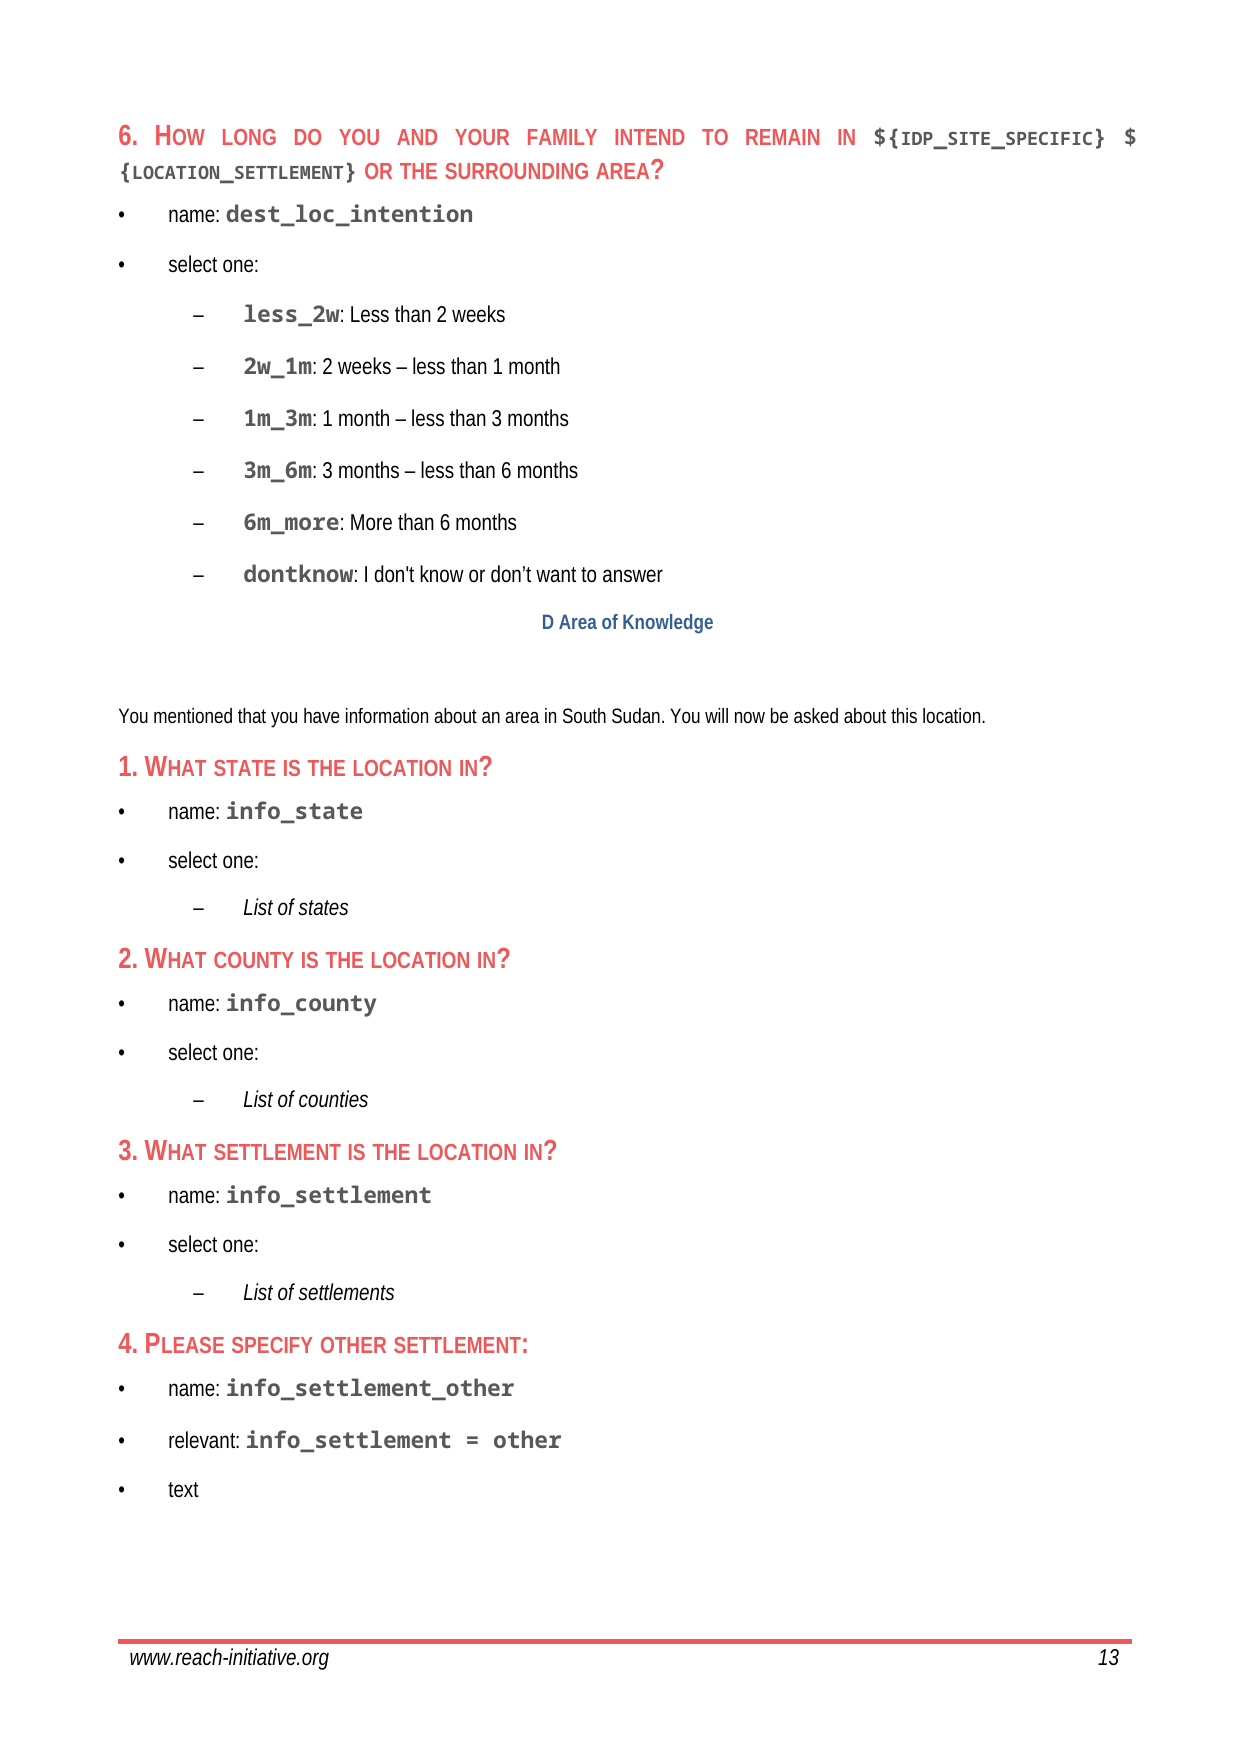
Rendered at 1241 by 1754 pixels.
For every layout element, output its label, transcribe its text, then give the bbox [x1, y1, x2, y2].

list select one: [118, 251, 1137, 277]
list 2w_1m: 2 weeks – less than 1 month [193, 350, 1137, 381]
subtitle 4. Please specify other settlement: [118, 1326, 1137, 1359]
list name: dest_loc_intention [118, 198, 1137, 230]
list name: info_state [118, 794, 1137, 826]
list name: info_settlement_other [118, 1372, 1137, 1403]
text You mentioned that you have information about an area in South Sudan. You will now be asked about this location. [118, 704, 1137, 728]
list 6m_more: More than 6 months [193, 506, 1137, 537]
list 3m_6m: 3 months – less than 6 months [193, 454, 1137, 485]
list less_2w: Less than 2 weeks [193, 298, 1137, 329]
list name: info_settlement [118, 1179, 1137, 1211]
list relevant: info_settlement = other [118, 1424, 1137, 1455]
subtitle D Area of Knowledge [118, 610, 1137, 634]
subtitle 2. What county is the location in? [118, 941, 1137, 974]
list dontknow: I don't know or don’t want to answer [193, 558, 1137, 589]
list select one: [118, 1039, 1137, 1065]
list List of settlements [193, 1279, 1137, 1305]
list List of counties [193, 1086, 1137, 1113]
list name: info_county [118, 987, 1137, 1018]
list List of states [193, 894, 1137, 920]
list text [118, 1476, 1137, 1502]
subtitle 1. What state is the location in? [118, 749, 1137, 782]
list select one: [118, 1231, 1137, 1258]
list 1m_3m: 1 month – less than 3 months [193, 402, 1137, 433]
list select one: [118, 847, 1137, 873]
subtitle 6. How long do you and your family intend to remain in ${idp_site_specific} ${location_settlement} or the surrounding area? [118, 118, 1137, 186]
subtitle 3. What settlement is the location in? [118, 1133, 1137, 1167]
